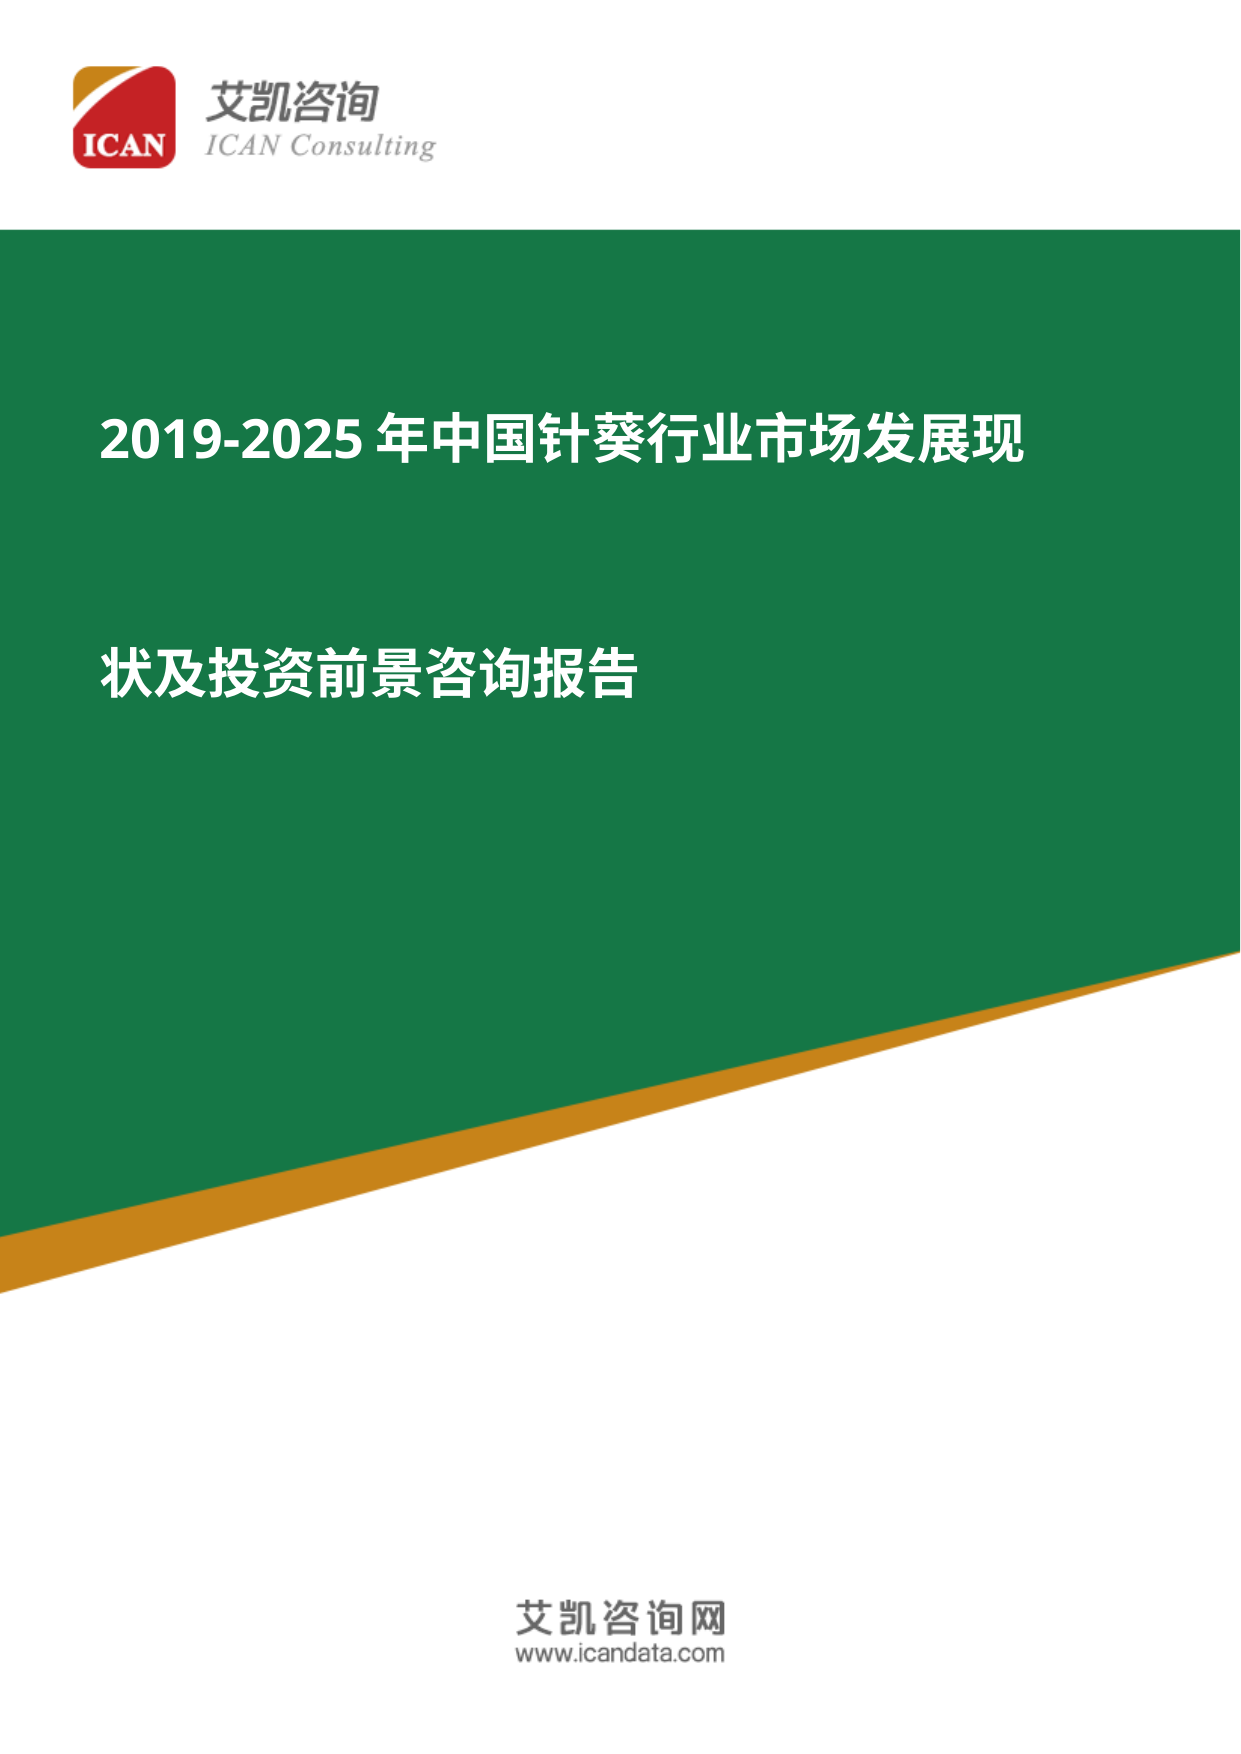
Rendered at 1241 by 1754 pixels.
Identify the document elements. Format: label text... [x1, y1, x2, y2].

subtitle 2019-2025年中国针葵行业市场发展现状及投资前景咨询报告 [99, 386, 1053, 718]
picture [0, 5, 1241, 1754]
